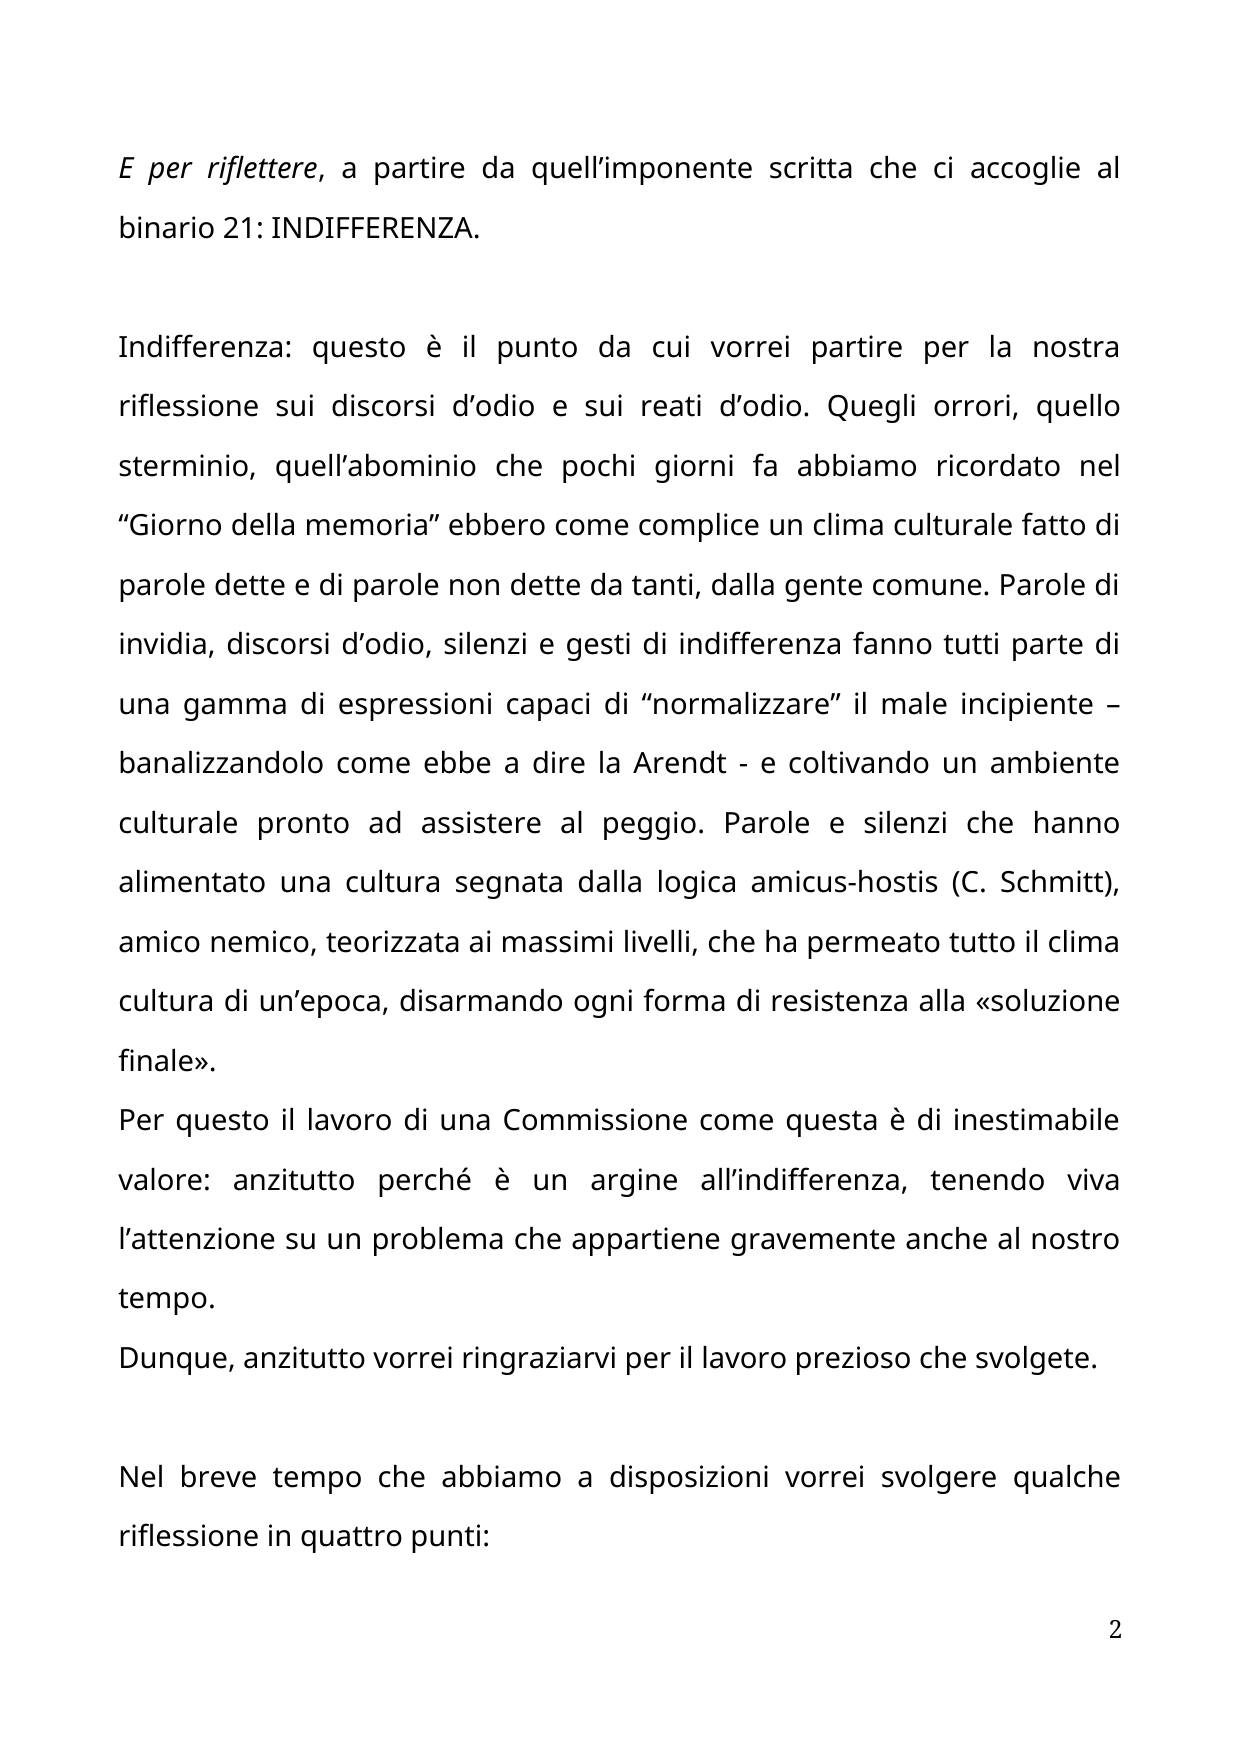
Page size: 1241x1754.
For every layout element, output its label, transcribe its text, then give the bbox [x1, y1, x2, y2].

text Per questo il lavoro di una Commissione come questa è di inestimabile valore: anzitutto perché è un argine all’indifferenza, tenendo viva l’attenzione su un problema che appartiene gravemente anche al nostro tempo. [118, 1099, 1122, 1317]
text E per riflettere, a partire da quell’imponente scritta che ci accoglie al binario 21: INDIFFERENZA. [118, 148, 1122, 247]
text Nel breve tempo che abbiamo a disposizioni vorrei svolgere qualche riflessione in quattro punti: [118, 1456, 1122, 1555]
text Indifferenza: questo è il punto da cui vorrei partire per la nostra riflessione sui discorsi d’odio e sui reati d’odio. Quegli orrori, quello sterminio, quell’abominio che pochi giorni fa abbiamo ricordato nel “Giorno della memoria” ebbero come complice un clima culturale fatto di parole dette e di parole non dette da tanti, dalla gente comune. Parole di invidia, discorsi d’odio, silenzi e gesti di indifferenza fanno tutti parte di una gamma di espressioni capaci di “normalizzare” il male incipiente – banalizzandolo come ebbe a dire la Arendt - e coltivando un ambiente culturale pronto ad assistere al peggio. Parole e silenzi che hanno alimentato una cultura segnata dalla logica amicus-hostis (C. Schmitt), amico nemico, teorizzata ai massimi livelli, che ha permeato tutto il clima cultura di un’epoca, disarmando ogni forma di resistenza alla «soluzione finale». [118, 326, 1122, 1079]
text Dunque, anzitutto vorrei ringraziarvi per il lavoro prezioso che svolgete. [118, 1337, 1122, 1377]
